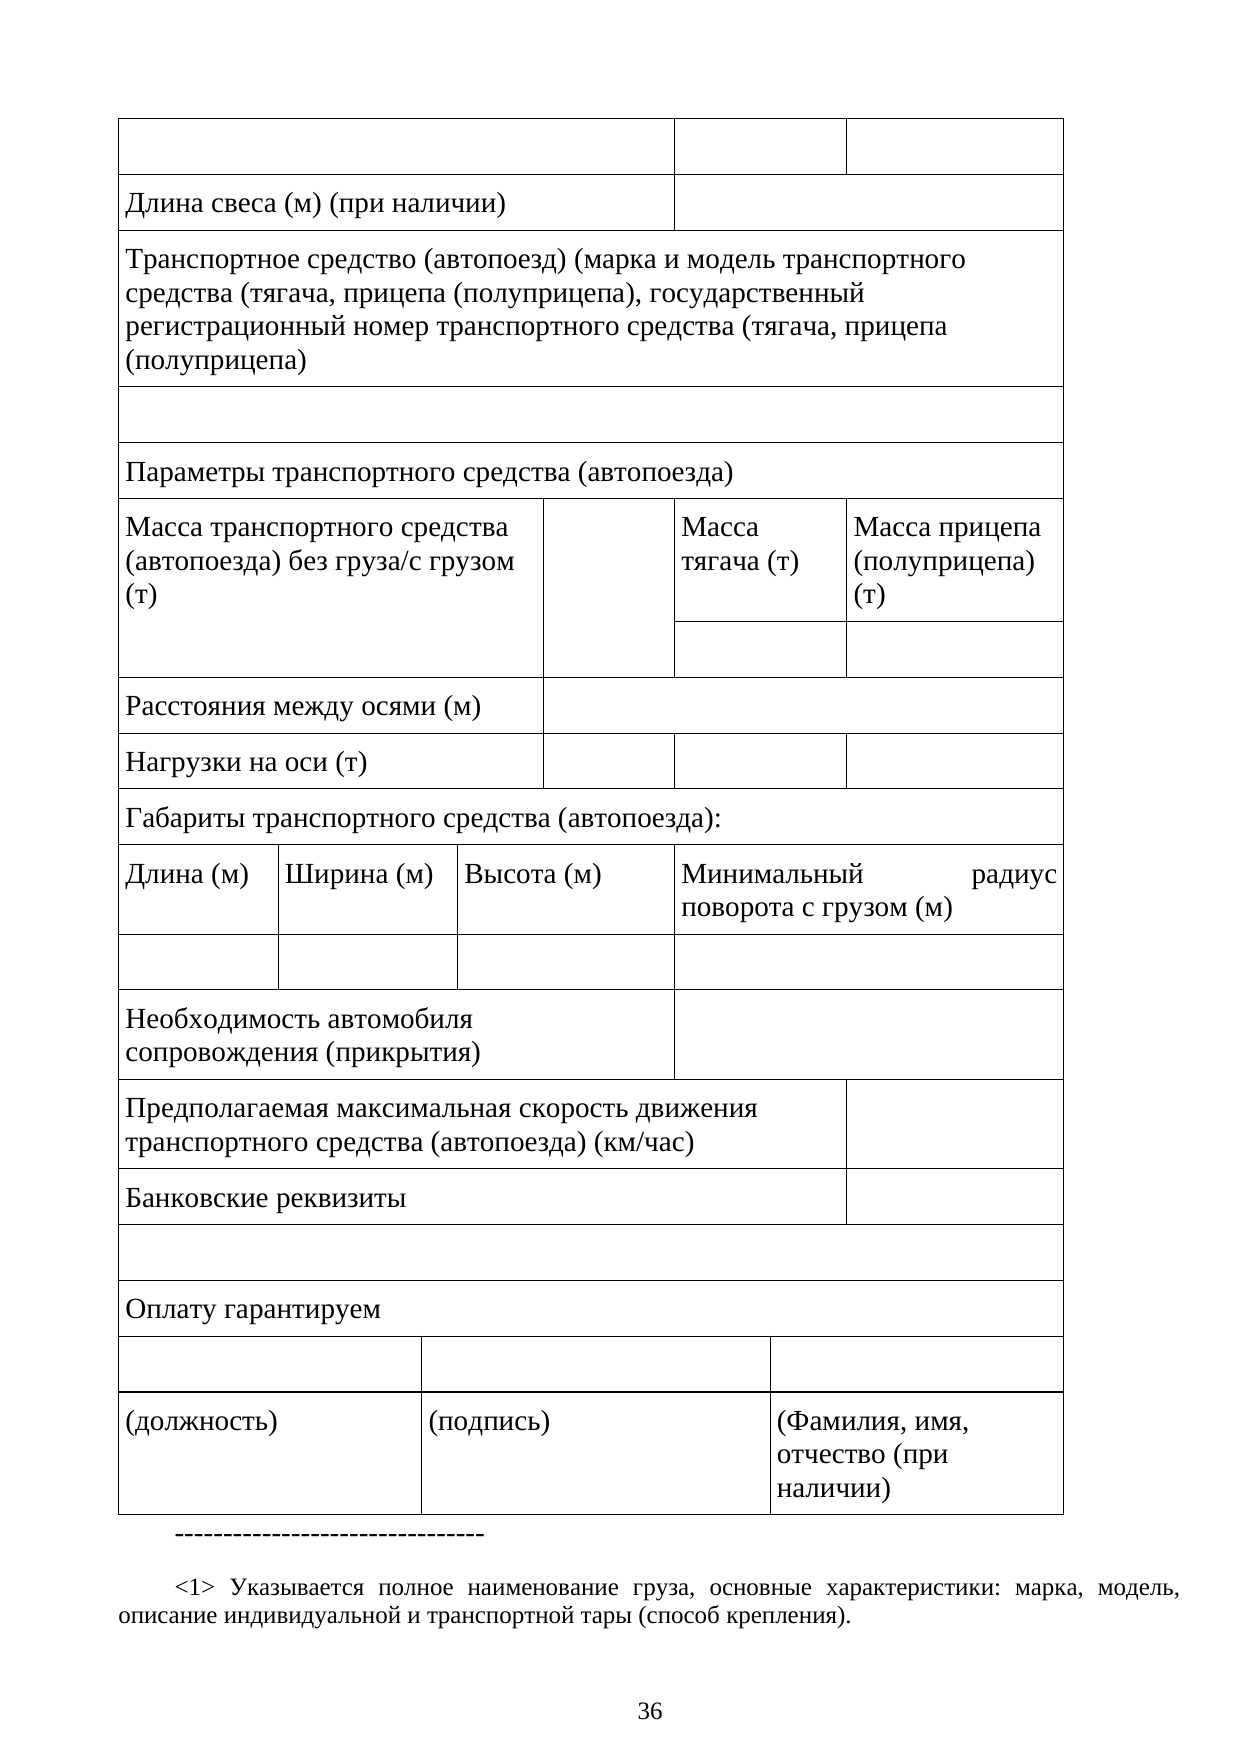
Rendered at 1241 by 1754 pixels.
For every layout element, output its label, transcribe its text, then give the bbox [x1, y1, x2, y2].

table_cell (подпись) [422, 1393, 770, 1514]
table_cell Масса транспортного средства (автопоезда) без груза/с грузом (т) [119, 499, 543, 677]
table_cell [675, 119, 846, 174]
table_cell [771, 1337, 1063, 1391]
table_cell Необходимость автомобиля сопровождения (прикрытия) [119, 990, 674, 1079]
table_cell Ширина (м) [279, 845, 457, 933]
text -------------------------------- [118, 1515, 1181, 1549]
table_cell Минимальный радиус поворота с грузом (м) [675, 845, 1063, 933]
table_cell [675, 734, 846, 788]
table_cell [119, 935, 278, 989]
table_cell (Фамилия, имя, отчество (при наличии) [771, 1393, 1063, 1514]
table_cell Параметры транспортного средства (автопоезда) [119, 443, 1063, 498]
table_cell Масса тягача (т) [675, 499, 846, 621]
table_cell Нагрузки на оси (т) [119, 734, 543, 788]
table_cell [544, 734, 674, 788]
table_cell Габариты транспортного средства (автопоезда): [119, 789, 1063, 844]
table_cell Банковские реквизиты [119, 1169, 846, 1224]
table_cell [544, 678, 1063, 732]
table_cell [119, 1225, 1063, 1280]
table_cell [422, 1337, 770, 1391]
table_cell [119, 119, 674, 174]
table_cell Длина (м) [119, 845, 278, 933]
text <1> Указывается полное наименование груза, основные характеристики: марка, модель, описание индивидуальной и транспортной тары (способ крепления). [118, 1572, 1181, 1629]
table_cell Масса прицепа (полуприцепа) (т) [847, 499, 1063, 621]
table_cell [119, 387, 1063, 442]
table_cell [847, 1169, 1063, 1224]
table_cell [847, 119, 1063, 174]
table_cell Транспортное средство (автопоезд) (марка и модель транспортного средства (тягача, прицепа (полуприцепа), государственный регистрационный номер транспортного средства (тягача, прицепа (полуприцепа) [119, 231, 1063, 386]
table_cell (должность) [119, 1393, 421, 1514]
table_cell [675, 935, 1063, 989]
table_cell [847, 734, 1063, 788]
table_cell Высота (м) [458, 845, 674, 933]
table_cell Оплату гарантируем [119, 1281, 1063, 1336]
table_cell Длина свеса (м) (при наличии) [119, 175, 674, 230]
table_cell [544, 499, 674, 677]
table_cell [119, 1337, 421, 1391]
table_cell [279, 935, 457, 989]
table_cell Предполагаемая максимальная скорость движения транспортного средства (автопоезда) (км/час) [119, 1080, 846, 1168]
table_cell Расстояния между осями (м) [119, 678, 543, 732]
table_cell [847, 622, 1063, 677]
table_cell [675, 175, 1063, 230]
table_cell [847, 1080, 1063, 1168]
table_cell [458, 935, 674, 989]
table_cell [675, 622, 846, 677]
table_cell [675, 990, 1063, 1079]
